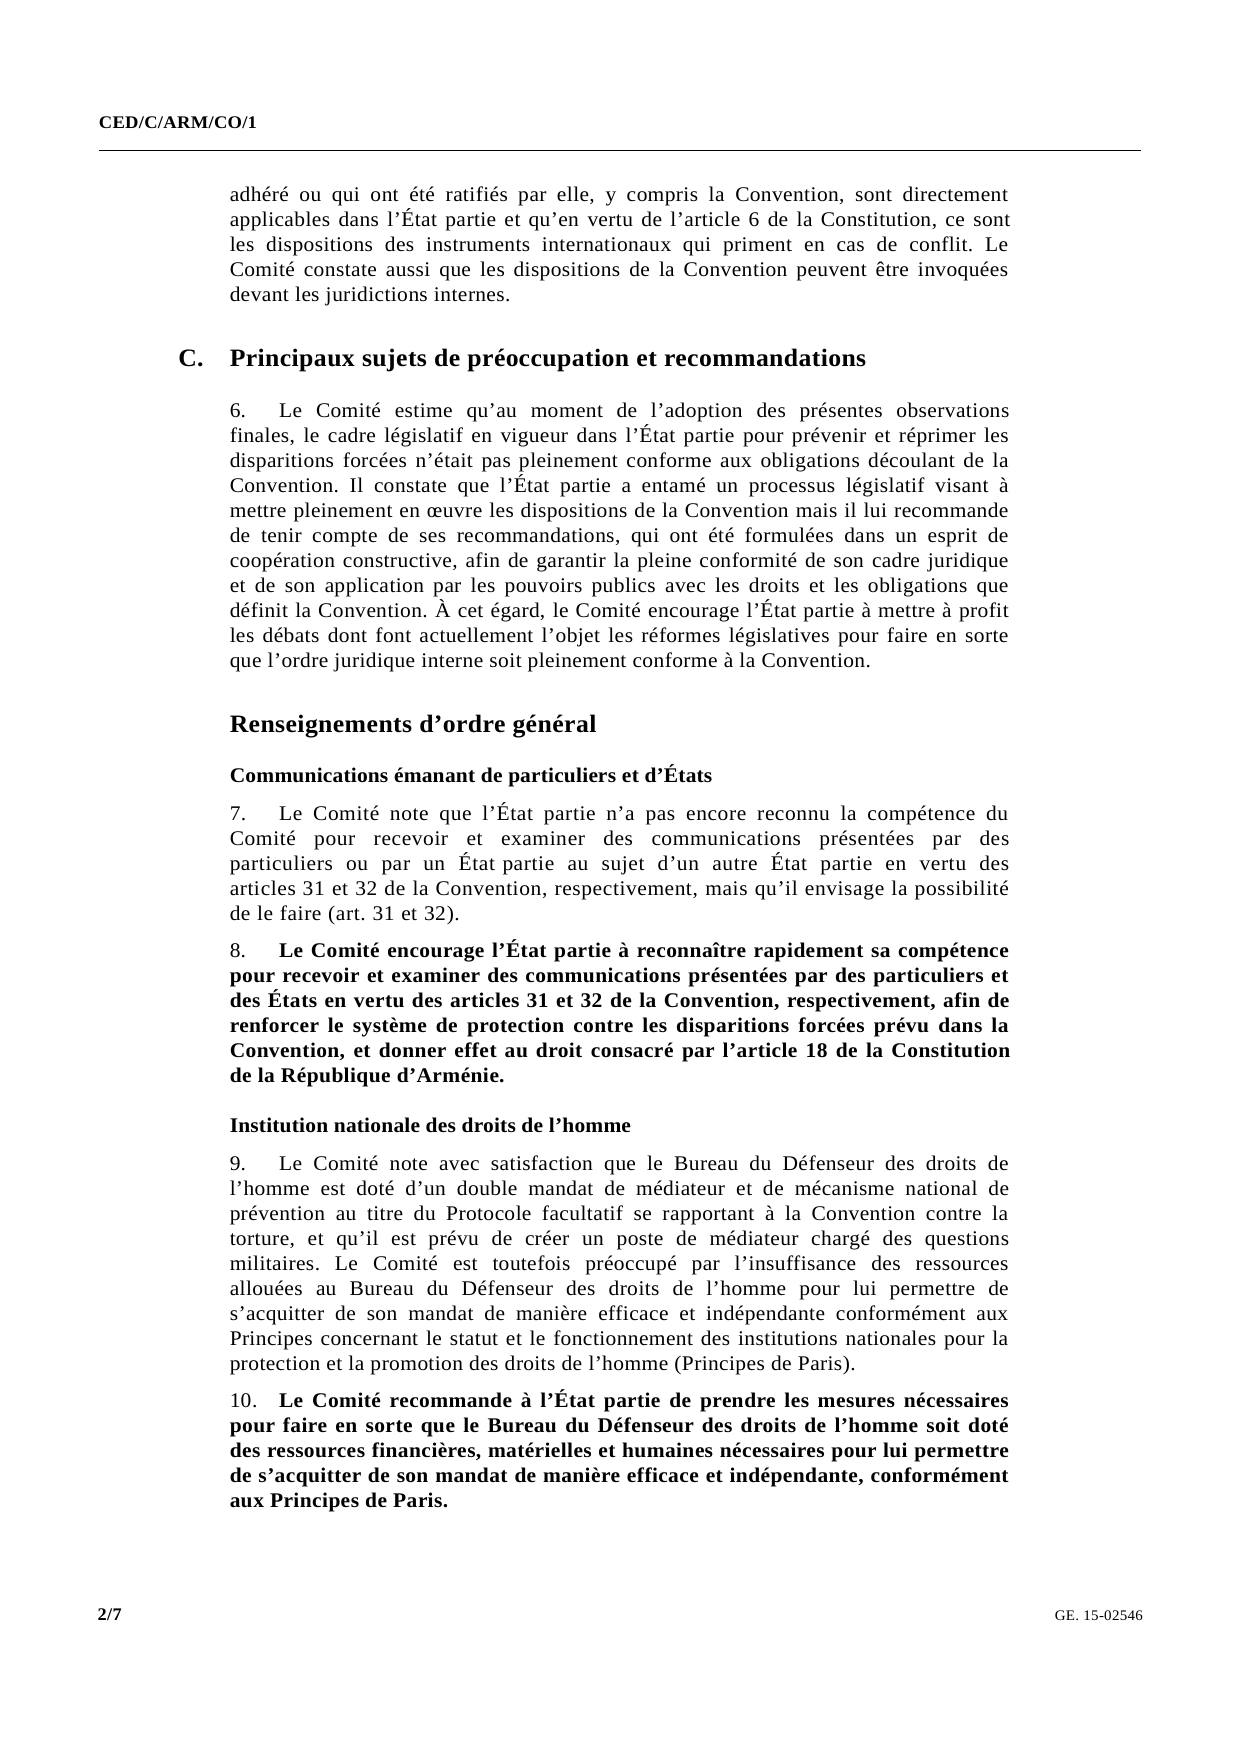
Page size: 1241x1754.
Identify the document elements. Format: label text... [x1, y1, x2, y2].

text Institution nationale des droits de l’homme [97, 1113, 1011, 1138]
list Le Comité note que l’État partie n’a pas encore reconnu la compétence du Comité pour recevoir et examiner des communications présentées par des particuliers ou par un État partie au sujet d’un autre État partie en vertu des articles 31 et 32 de la Convention, respectivement, mais qu’il envisage la possibilité de le faire (art. 31 et 32). [229, 800, 1011, 925]
list Le Comité encourage l’État partie à reconnaître rapidement sa compétence pour recevoir et examiner des communications présentées par des particuliers et des États en vertu des articles 31 et 32 de la Convention, respectivement, afin de renforcer le système de protection contre les disparitions forcées prévu dans la Convention, et donner effet au droit consacré par l’article 18 de la Constitution de la République d’Arménie. [229, 938, 1011, 1088]
list Le Comité recommande à l’État partie de prendre les mesures nécessaires pour faire en sorte que le Bureau du Défenseur des droits de l’homme soit doté des ressources financières, matérielles et humaines nécessaires pour lui permettre de s’acquitter de son mandat de manière efficace et indépendante, conformément aux Principes de Paris. [229, 1388, 1011, 1513]
list Le Comité note avec satisfaction que le Bureau du Défenseur des droits de l’homme est doté d’un double mandat de médiateur et de mécanisme national de prévention au titre du Protocole facultatif se rapportant à la Convention contre la torture, et qu’il est prévu de créer un poste de médiateur chargé des questions militaires. Le Comité est toutefois préoccupé par l’insuffisance des ressources allouées au Bureau du Défenseur des droits de l’homme pour lui permettre de s’acquitter de son mandat de manière efficace et indépendante conformément aux Principes concernant le statut et le fonctionnement des institutions nationales pour la protection et la promotion des droits de l’homme (Principes de Paris). [229, 1150, 1011, 1375]
list Le Comité estime qu’au moment de l’adoption des présentes observations finales, le cadre législatif en vigueur dans l’État partie pour prévenir et réprimer les disparitions forcées n’était pas pleinement conforme aux obligations découlant de la Convention. Il constate que l’État partie a entamé un processus législatif visant à mettre pleinement en œuvre les dispositions de la Convention mais il lui recommande de tenir compte de ses recommandations, qui ont été formulées dans un esprit de coopération constructive, afin de garantir la pleine conformité de son cadre juridique et de son application par les pouvoirs publics avec les droits et les obligations que définit la Convention. À cet égard, le Comité encourage l’État partie à mettre à profit les débats dont font actuellement l’objet les réformes législatives pour faire en sorte que l’ordre juridique interne soit pleinement conforme à la Convention. [229, 397, 1011, 672]
text C. Principaux sujets de préoccupation et recommandations [97, 344, 1011, 372]
text Communications émanant de particuliers et d’États [97, 763, 1011, 788]
text Renseignements d’ordre général [97, 709, 1011, 738]
